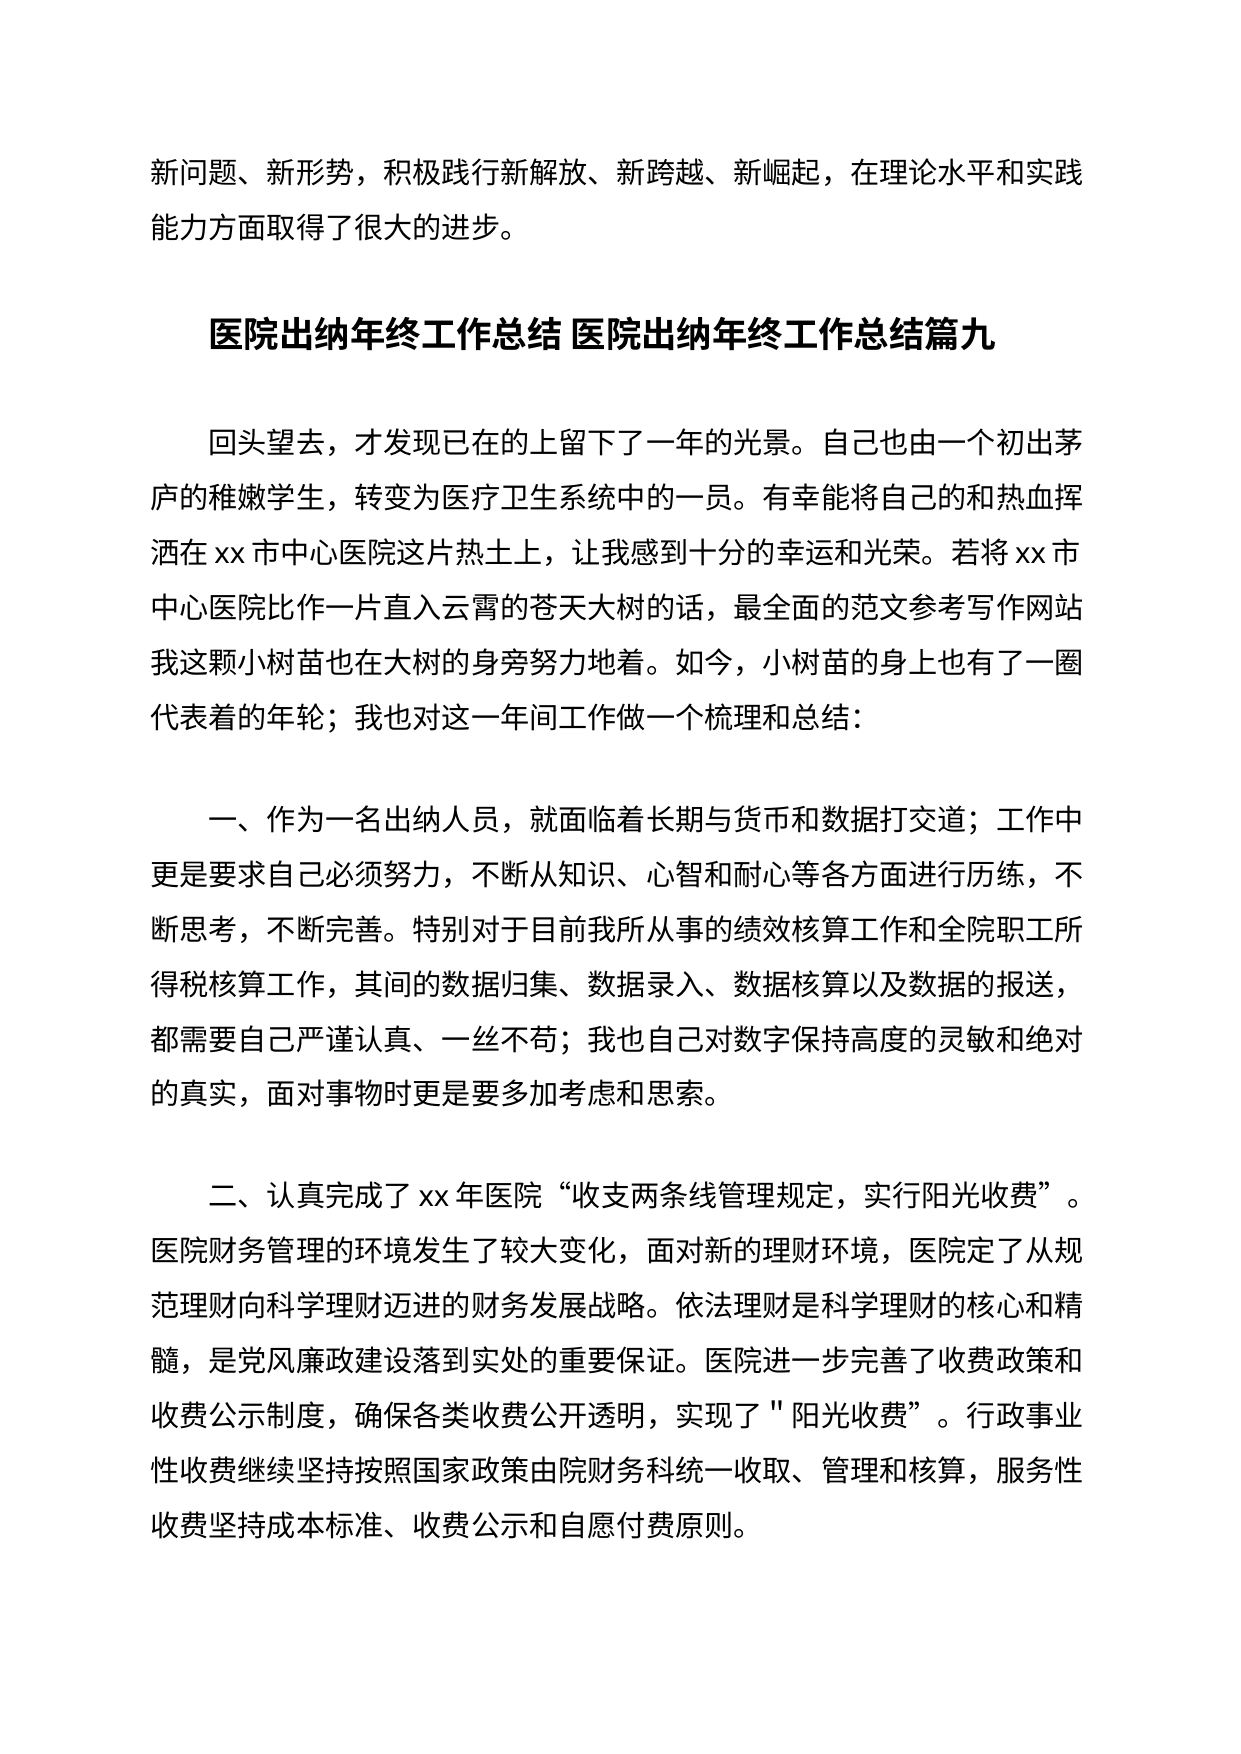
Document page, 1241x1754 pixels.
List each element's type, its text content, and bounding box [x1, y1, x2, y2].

text 医院出纳年终工作总结 医院出纳年终工作总结篇九 [150, 307, 1090, 358]
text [150, 150, 1090, 247]
text 二、认真完成了xx年医院“收支两条线管理规定，实行阳光收费”。医院财务管理的环境发生了较大变化，面对新的理财环境，医院定了从规范理财向科学理财迈进的财务发展战略。依法理财是科学理财的核心和精髓，是党风廉政建设落到实处的重要保证。医院进一步完善了收费政策和收费公示制度，确保各类收费公开透明，实现了＂阳光收费”。行政事业性收费继续坚持按照国家政策由院财务科统一收取、管理和核算，服务性收费坚持成本标准、收费公示和自愿付费原则。 [150, 1173, 1090, 1544]
text 回头望去，才发现已在的上留下了一年的光景。自己也由一个初出茅庐的稚嫩学生，转变为医疗卫生系统中的一员。有幸能将自己的和热血挥洒在xx市中心医院这片热土上，让我感到十分的幸运和光荣。若将xx市中心医院比作一片直入云霄的苍天大树的话，最全面的范文参考写作网站我这颗小树苗也在大树的身旁努力地着。如今，小树苗的身上也有了一圈代表着的年轮；我也对这一年间工作做一个梳理和总结： [150, 420, 1090, 737]
text 一、作为一名出纳人员，就面临着长期与货币和数据打交道；工作中更是要求自己必须努力，不断从知识、心智和耐心等各方面进行历练，不断思考，不断完善。特别对于目前我所从事的绩效核算工作和全院职工所得税核算工作，其间的数据归集、数据录入、数据核算以及数据的报送，都需要自己严谨认真、一丝不苟；我也自己对数字保持高度的灵敏和绝对的真实，面对事物时更是要多加考虑和思索。 [150, 796, 1090, 1113]
